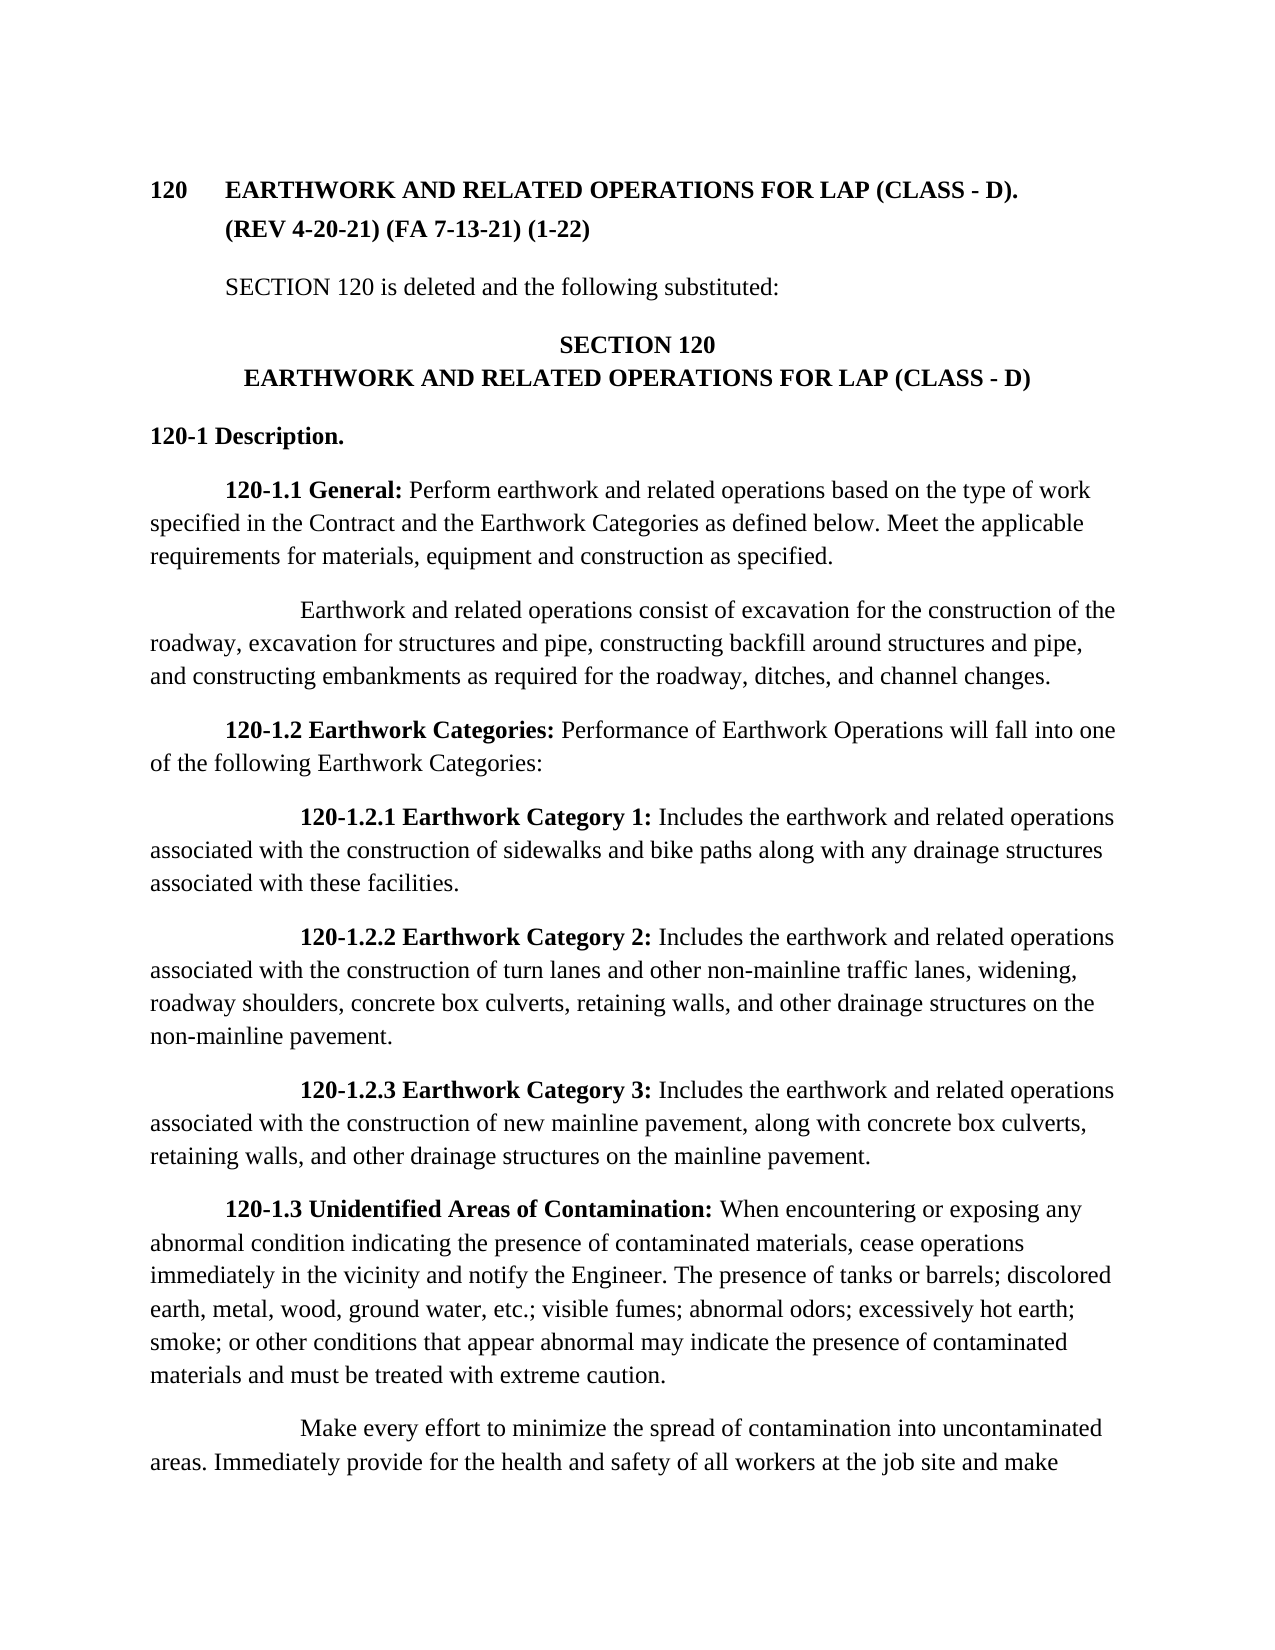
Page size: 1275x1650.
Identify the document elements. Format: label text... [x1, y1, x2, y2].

text 120-1.2.3 Earthwork Category 3: Includes the earthwork and related operations associated with the construction of new mainline pavement, along with concrete box culverts, retaining walls, and other drainage structures on the mainline pavement. [150, 1075, 1125, 1169]
text SECTION 120 is deleted and the following substituted: [150, 272, 1125, 301]
text 120-1.1 General: Perform earthwork and related operations based on the type of work specified in the Contract and the Earthwork Categories as defined below. Meet the applicable requirements for materials, equipment and construction as specified. [150, 475, 1125, 570]
text 120-1.2.1 Earthwork Category 1: Includes the earthwork and related operations associated with the construction of sidewalks and bike paths along with any drainage structures associated with these facilities. [150, 802, 1125, 897]
text 120-1.2.2 Earthwork Category 2: Includes the earthwork and related operations associated with the construction of turn lanes and other non-mainline traffic lanes, widening, roadway shoulders, concrete box culverts, retaining walls, and other drainage structures on the non-mainline pavement. [150, 922, 1125, 1049]
text 120-1.3 Unidentified Areas of Contamination: When encountering or exposing any abnormal condition indicating the presence of contaminated materials, cease operations immediately in the vicinity and notify the Engineer. The presence of tanks or barrels; discolored earth, metal, wood, ground water, etc.; visible fumes; abnormal odors; excessively hot earth; smoke; or other conditions that appear abnormal may indicate the presence of contaminated materials and must be treated with extreme caution. [150, 1194, 1125, 1388]
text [150, 1413, 1125, 1475]
text Earthwork and related operations consist of excavation for the construction of the roadway, excavation for structures and pipe, constructing backfill around structures and pipe, and constructing embankments as required for the roadway, ditches, and channel changes. [150, 595, 1125, 690]
subtitle SECTION 120 EARTHWORK AND RELATED OPERATIONS FOR LAP (Class - D) [150, 330, 1125, 392]
text (REV 4-20-21) (FA 7-13-21) (1-22) [150, 214, 1125, 243]
text 120-1 Description. [150, 421, 1125, 450]
subtitle 120 EARTHWORK AND RELATED OPERATIONS FOR LAP (Class - D). [150, 175, 1125, 204]
text 120-1.2 Earthwork Categories: Performance of Earthwork Operations will fall into one of the following Earthwork Categories: [150, 715, 1125, 777]
